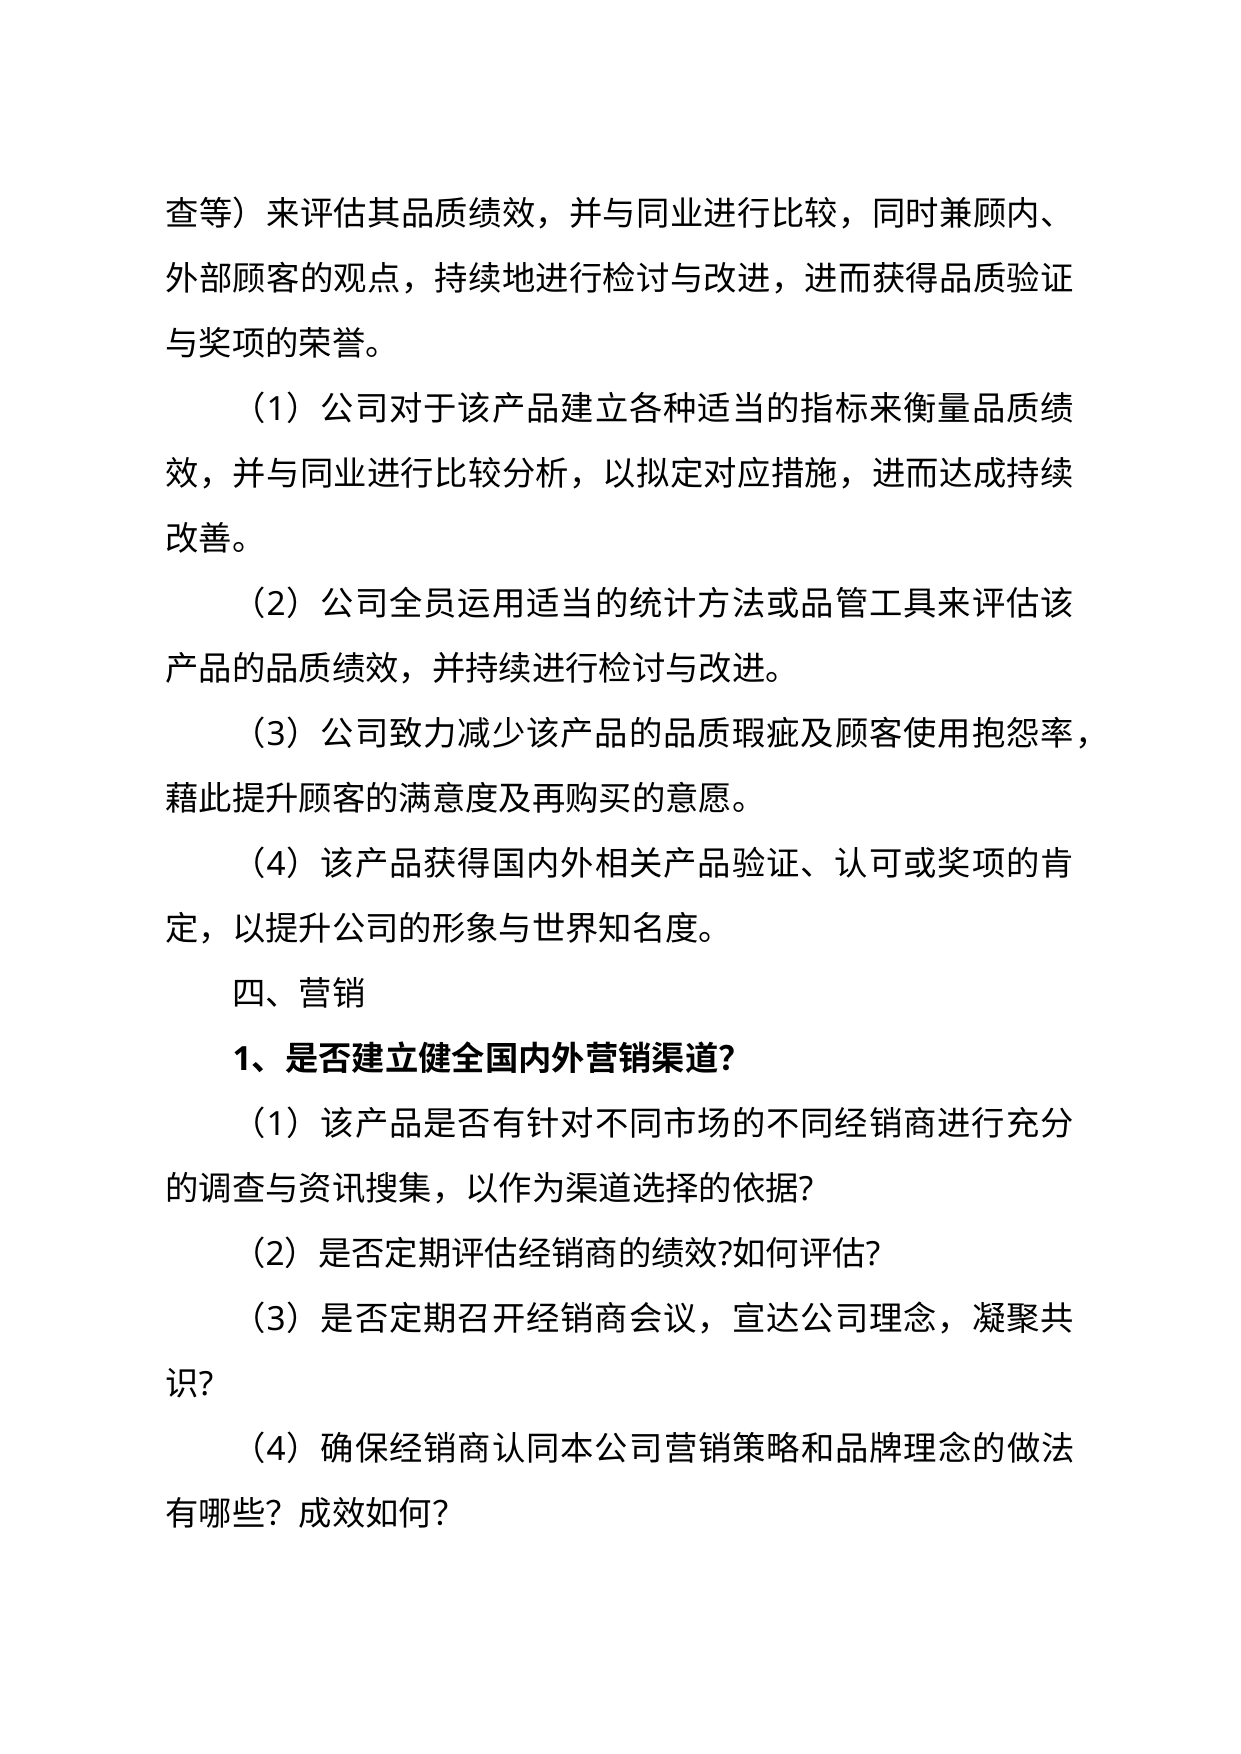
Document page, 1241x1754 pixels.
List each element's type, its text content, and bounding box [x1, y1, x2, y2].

text （3）是否定期召开经销商会议，宣达公司理念，凝聚共识? [165, 1283, 1075, 1413]
text （1）公司对于该产品建立各种适当的指标来衡量品质绩效，并与同业进行比较分析，以拟定对应措施，进而达成持续改善。 [165, 373, 1075, 568]
text （2）是否定期评估经销商的绩效?如何评估? [165, 1218, 1075, 1283]
text 1、是否建立健全国内外营销渠道？ [165, 1023, 1075, 1088]
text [165, 178, 1075, 373]
text （2）公司全员运用适当的统计方法或品管工具来评估该产品的品质绩效，并持续进行检讨与改进。 [165, 568, 1075, 698]
text （4）确保经销商认同本公司营销策略和品牌理念的做法有哪些？成效如何？ [165, 1413, 1075, 1543]
text （3）公司致力减少该产品的品质瑕疵及顾客使用抱怨率，藉此提升顾客的满意度及再购买的意愿。 [165, 698, 1075, 828]
text （4）该产品获得国内外相关产品验证、认可或奖项的肯定，以提升公司的形象与世界知名度。 [165, 828, 1075, 958]
text （1）该产品是否有针对不同市场的不同经销商进行充分的调查与资讯搜集，以作为渠道选择的依据? [165, 1088, 1075, 1218]
text 四、营销 [165, 958, 1075, 1023]
